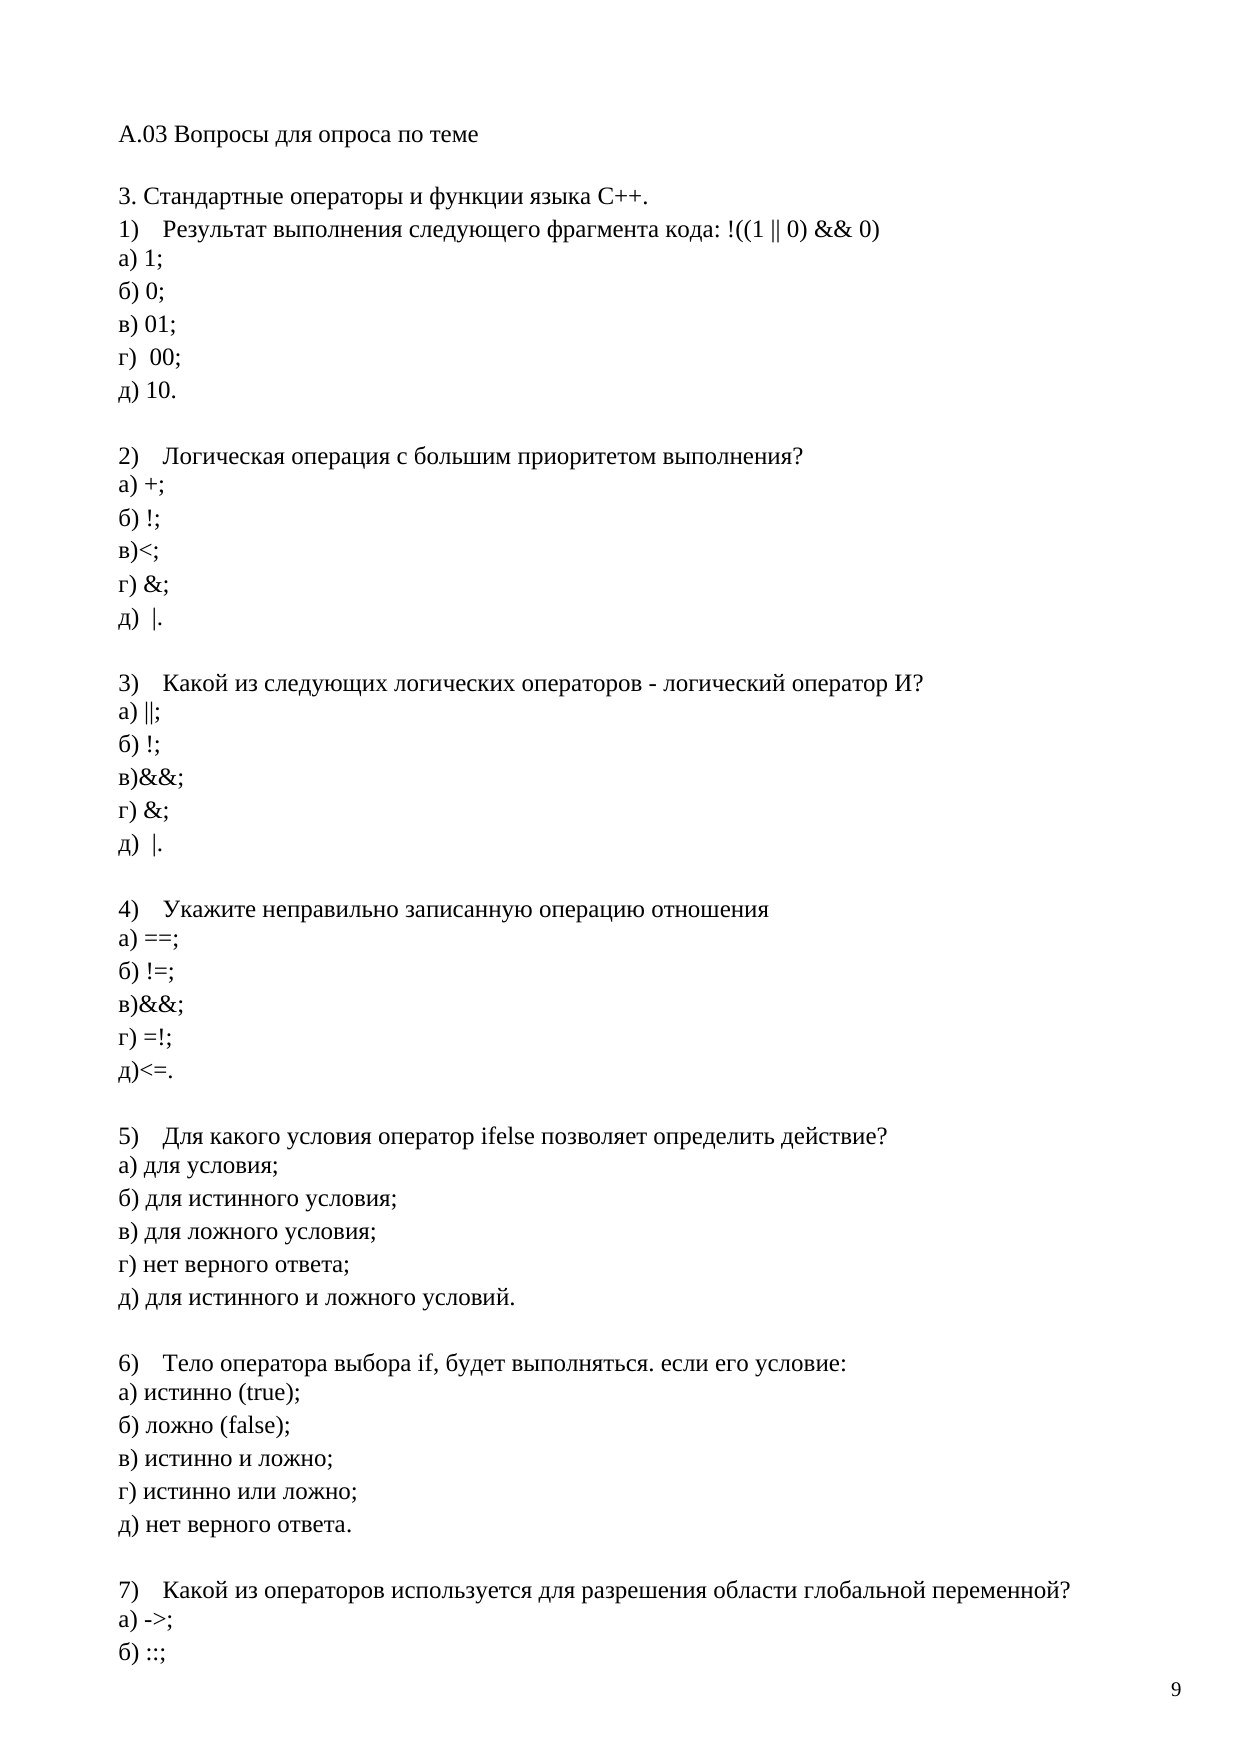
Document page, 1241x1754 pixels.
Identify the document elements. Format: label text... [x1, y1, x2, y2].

text д) для истинного и ложного условий. [118, 1282, 1180, 1311]
text а) для условия; [118, 1150, 1180, 1179]
text а) ==; [118, 923, 1180, 952]
list Укажите неправильно записанную операцию отношения [118, 894, 1181, 923]
text б) ложно (false); [118, 1410, 1180, 1439]
text в) истинно и ложно; [118, 1443, 1180, 1472]
text а) +; [118, 469, 1180, 498]
text д) |. [118, 828, 1180, 857]
text д) |. [118, 602, 1180, 630]
text б) !; [118, 503, 1180, 531]
text а) ->; [118, 1604, 1180, 1633]
text в) 01; [118, 309, 1180, 337]
text г) &; [118, 796, 1180, 824]
text г) 00; [118, 342, 1180, 371]
text г) &; [118, 569, 1180, 597]
text г) =!; [118, 1022, 1180, 1051]
text д)<=. [118, 1055, 1180, 1084]
text б) !=; [118, 956, 1180, 985]
text б) для истинного условия; [118, 1183, 1180, 1212]
text б) ::; [118, 1637, 1180, 1666]
text в)&&; [118, 989, 1180, 1018]
list Какой из следующих логических операторов - логический оператор И? [118, 668, 1181, 696]
text А.03 Вопросы для опроса по теме [118, 119, 1181, 148]
list Какой из операторов используется для разрешения области глобальной переменной? [118, 1575, 1167, 1604]
text г) нет верного ответа; [118, 1249, 1180, 1278]
text в) для ложного условия; [118, 1216, 1180, 1245]
text б) 0; [118, 276, 1180, 304]
text а) 1; [118, 243, 1180, 271]
text б) !; [118, 729, 1180, 758]
text а) ||; [118, 696, 1180, 725]
text в)<; [118, 536, 1180, 564]
text д) нет верного ответа. [118, 1509, 1180, 1538]
text 3. Стандартные операторы и функции языка С++. [118, 181, 1181, 210]
list Тело оператора выбора if, будет выполняться. если его условие: [118, 1348, 1167, 1377]
list Для какого условия оператор ifelse позволяет определить действие? [118, 1121, 1167, 1150]
text д) 10. [118, 375, 1180, 403]
list Логическая операция с большим приоритетом выполнения? [118, 441, 1181, 469]
text в)&&; [118, 762, 1180, 791]
list Результат выполнения следующего фрагмента кода: !((1 || 0) && 0) [118, 214, 1181, 243]
text а) истинно (true); [118, 1377, 1180, 1406]
text г) истинно или ложно; [118, 1476, 1180, 1505]
